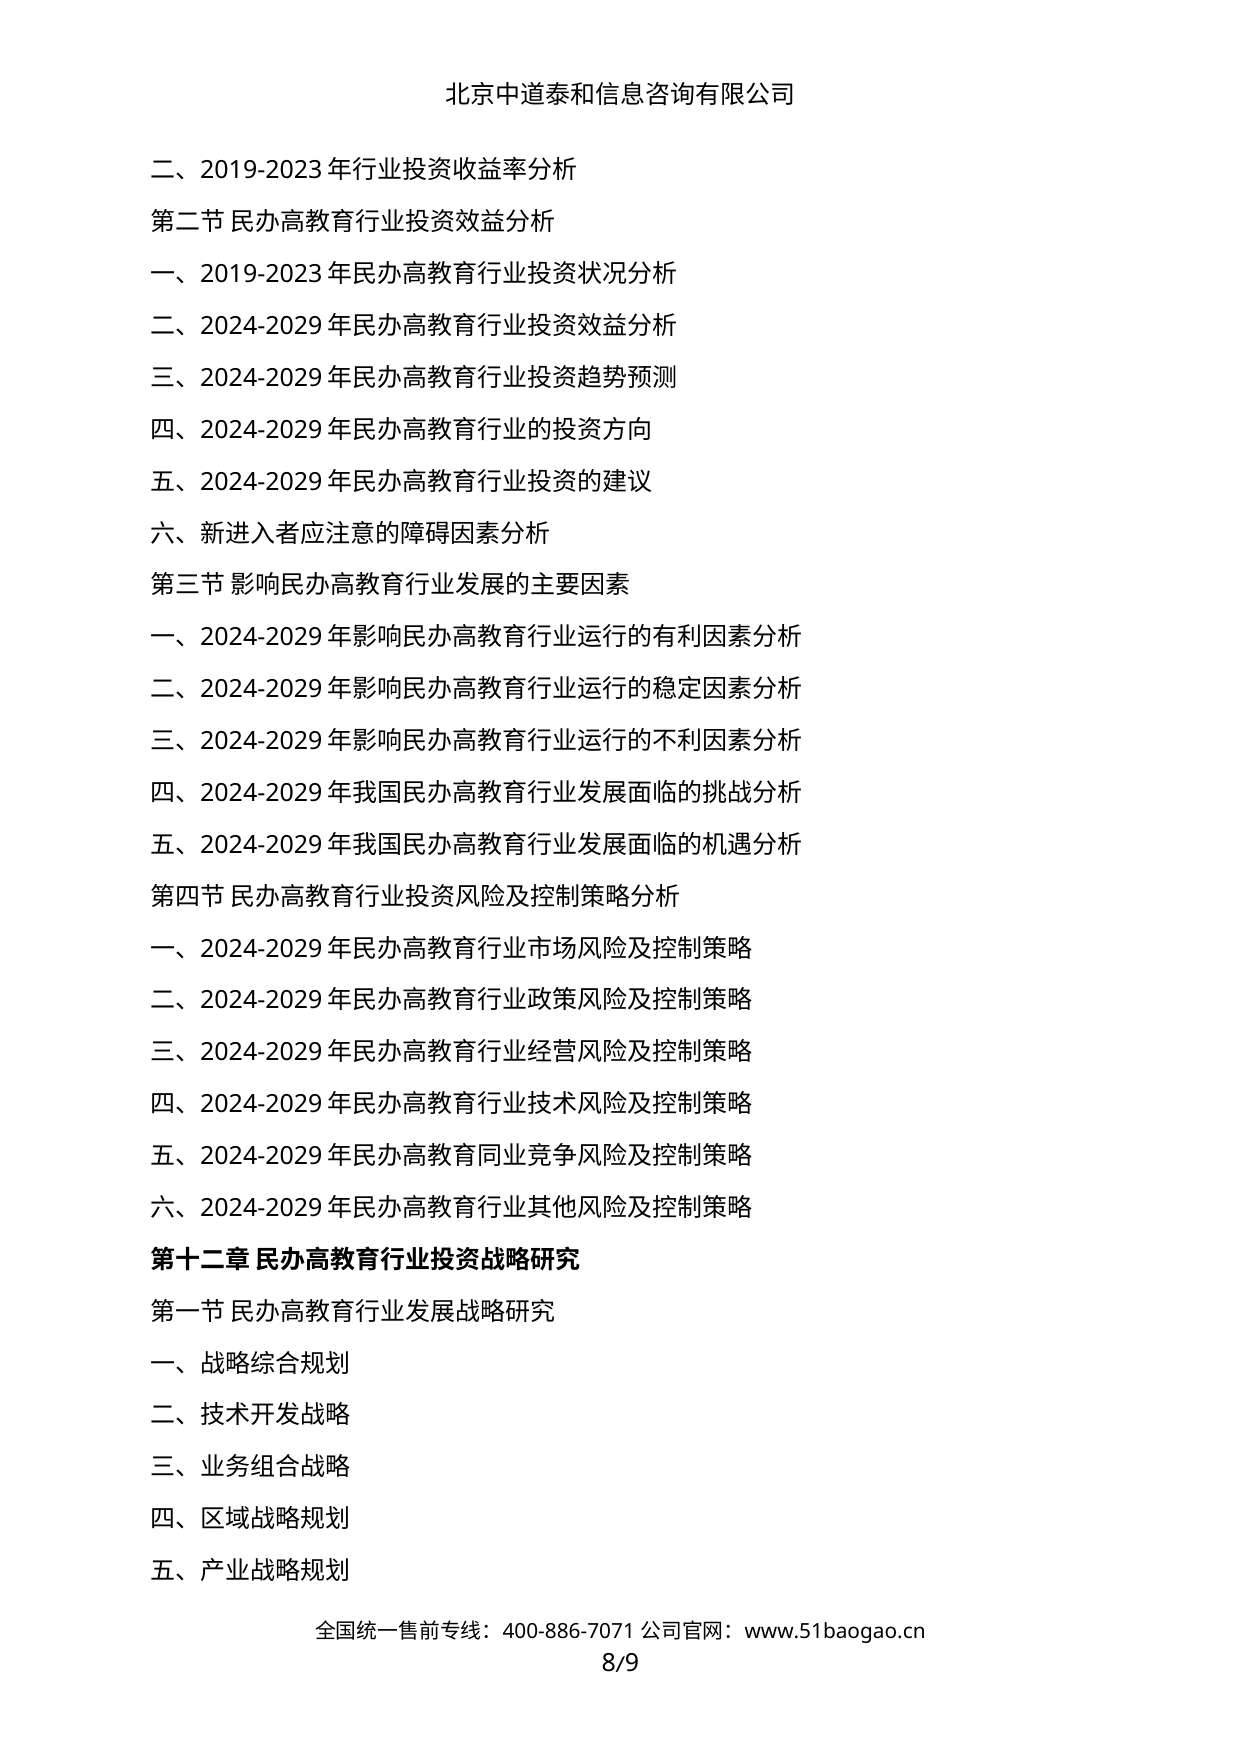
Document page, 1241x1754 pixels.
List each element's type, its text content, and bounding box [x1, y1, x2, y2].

text 一、战略综合规划 [150, 1343, 1090, 1379]
text 六、新进入者应注意的障碍因素分析 [150, 513, 1090, 549]
text 三、2024-2029年民办高教育行业经营风险及控制策略 [150, 1032, 1090, 1068]
text 五、2024-2029年民办高教育同业竞争风险及控制策略 [150, 1136, 1090, 1172]
text 二、技术开发战略 [150, 1395, 1090, 1431]
text 三、业务组合战略 [150, 1447, 1090, 1483]
text 四、2024-2029年民办高教育行业的投资方向 [150, 409, 1090, 446]
text 二、2024-2029年民办高教育行业政策风险及控制策略 [150, 980, 1090, 1016]
text 二、2019-2023年行业投资收益率分析 [150, 150, 1090, 186]
text 一、2024-2029年影响民办高教育行业运行的有利因素分析 [150, 617, 1090, 653]
text 六、2024-2029年民办高教育行业其他风险及控制策略 [150, 1187, 1090, 1224]
text 第二节 民办高教育行业投资效益分析 [150, 202, 1090, 238]
text 五、2024-2029年我国民办高教育行业发展面临的机遇分析 [150, 824, 1090, 861]
text 五、产业战略规划 [150, 1551, 1090, 1587]
text 第三节 影响民办高教育行业发展的主要因素 [150, 565, 1090, 601]
text 三、2024-2029年影响民办高教育行业运行的不利因素分析 [150, 721, 1090, 757]
text 第十二章 民办高教育行业投资战略研究 [150, 1239, 1090, 1276]
text 二、2024-2029年影响民办高教育行业运行的稳定因素分析 [150, 669, 1090, 705]
text 三、2024-2029年民办高教育行业投资趋势预测 [150, 357, 1090, 394]
text 二、2024-2029年民办高教育行业投资效益分析 [150, 306, 1090, 342]
text 四、2024-2029年民办高教育行业技术风险及控制策略 [150, 1084, 1090, 1120]
text 一、2019-2023年民办高教育行业投资状况分析 [150, 254, 1090, 290]
text 四、区域战略规划 [150, 1499, 1090, 1535]
text 四、2024-2029年我国民办高教育行业发展面临的挑战分析 [150, 772, 1090, 809]
text 第四节 民办高教育行业投资风险及控制策略分析 [150, 876, 1090, 912]
text 一、2024-2029年民办高教育行业市场风险及控制策略 [150, 928, 1090, 964]
text 第一节 民办高教育行业发展战略研究 [150, 1291, 1090, 1327]
text 五、2024-2029年民办高教育行业投资的建议 [150, 461, 1090, 497]
